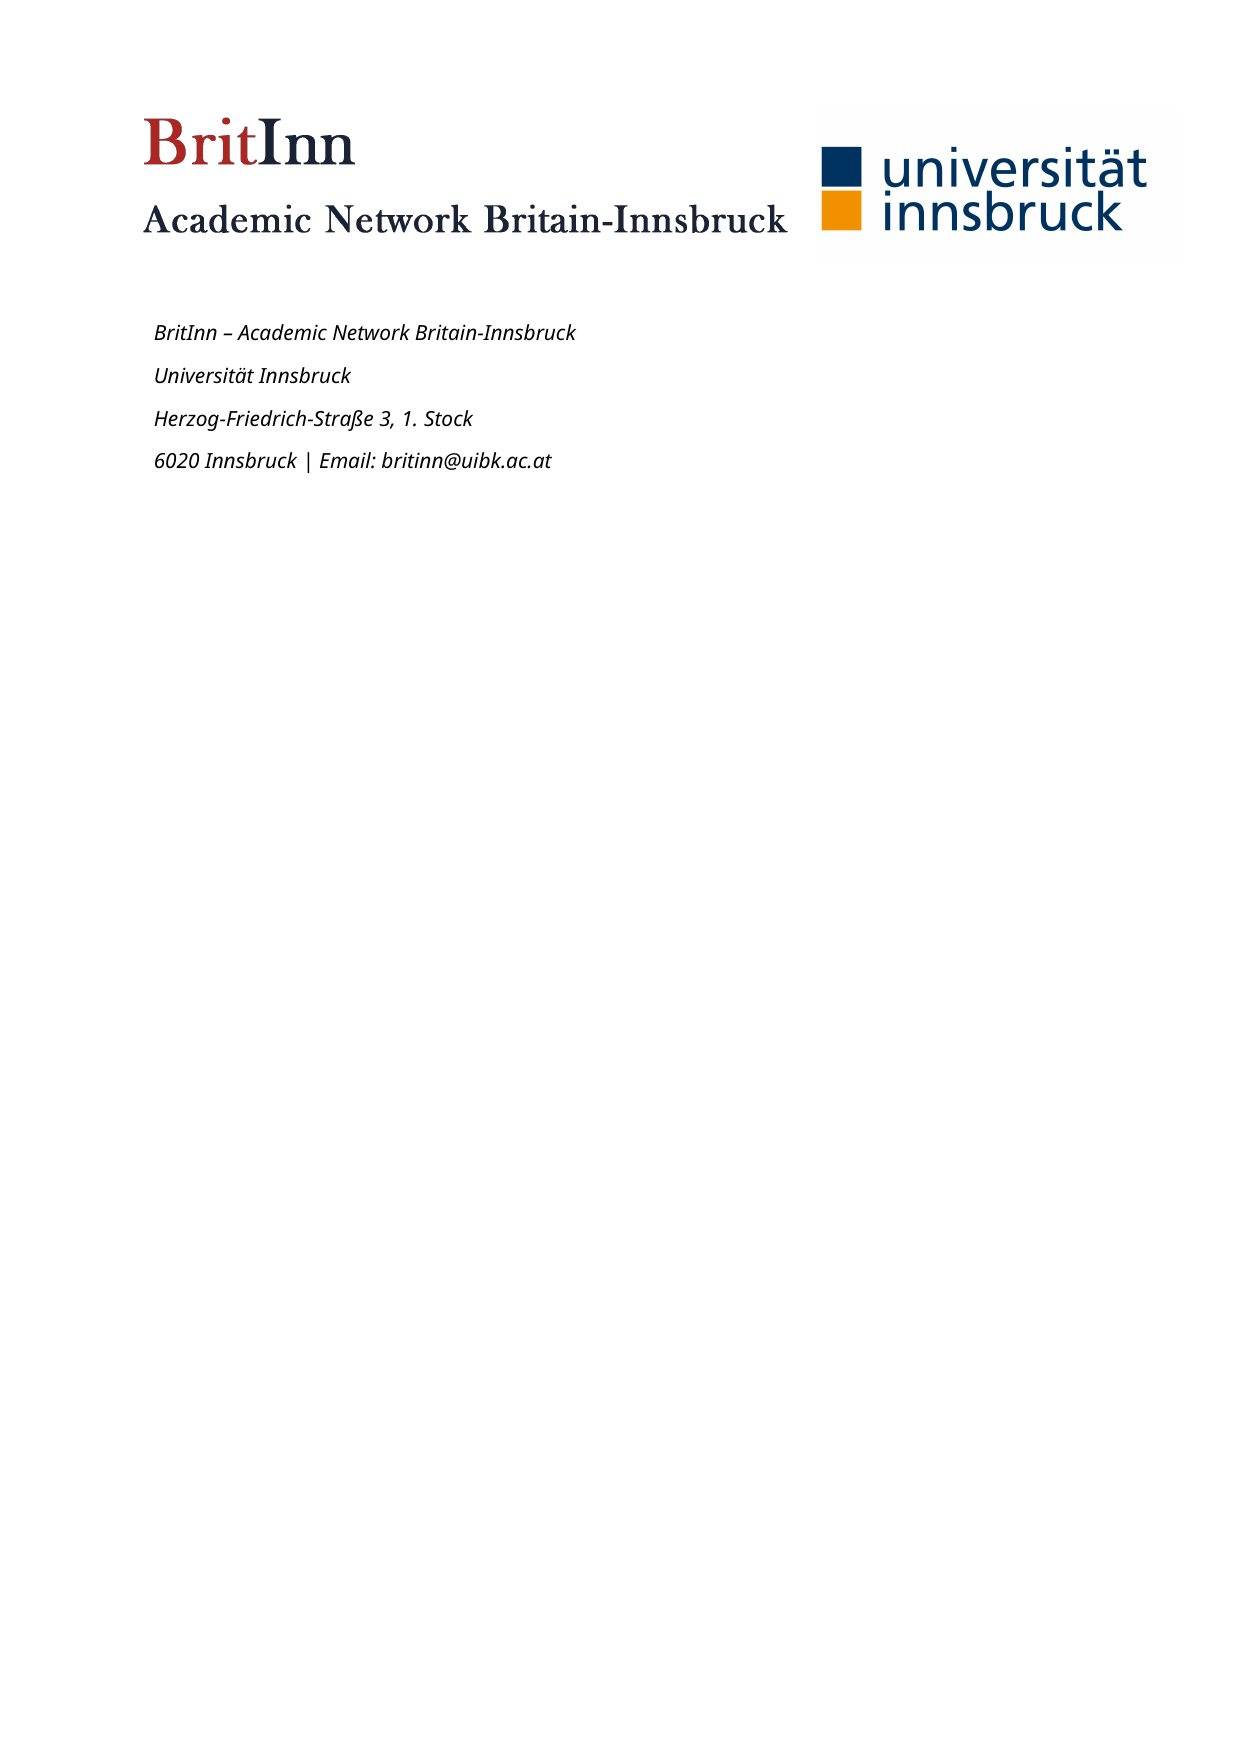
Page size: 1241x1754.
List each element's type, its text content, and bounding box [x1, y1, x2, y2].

text BritInn – Academic Network Britain-Innsbruck Universität Innsbruck Herzog-Friedrich-Straße 3, 1. Stock 6020 Innsbruck | Email: britinn@uibk.ac.at [153, 318, 1057, 475]
picture [142, 110, 795, 239]
picture [814, 110, 1182, 267]
